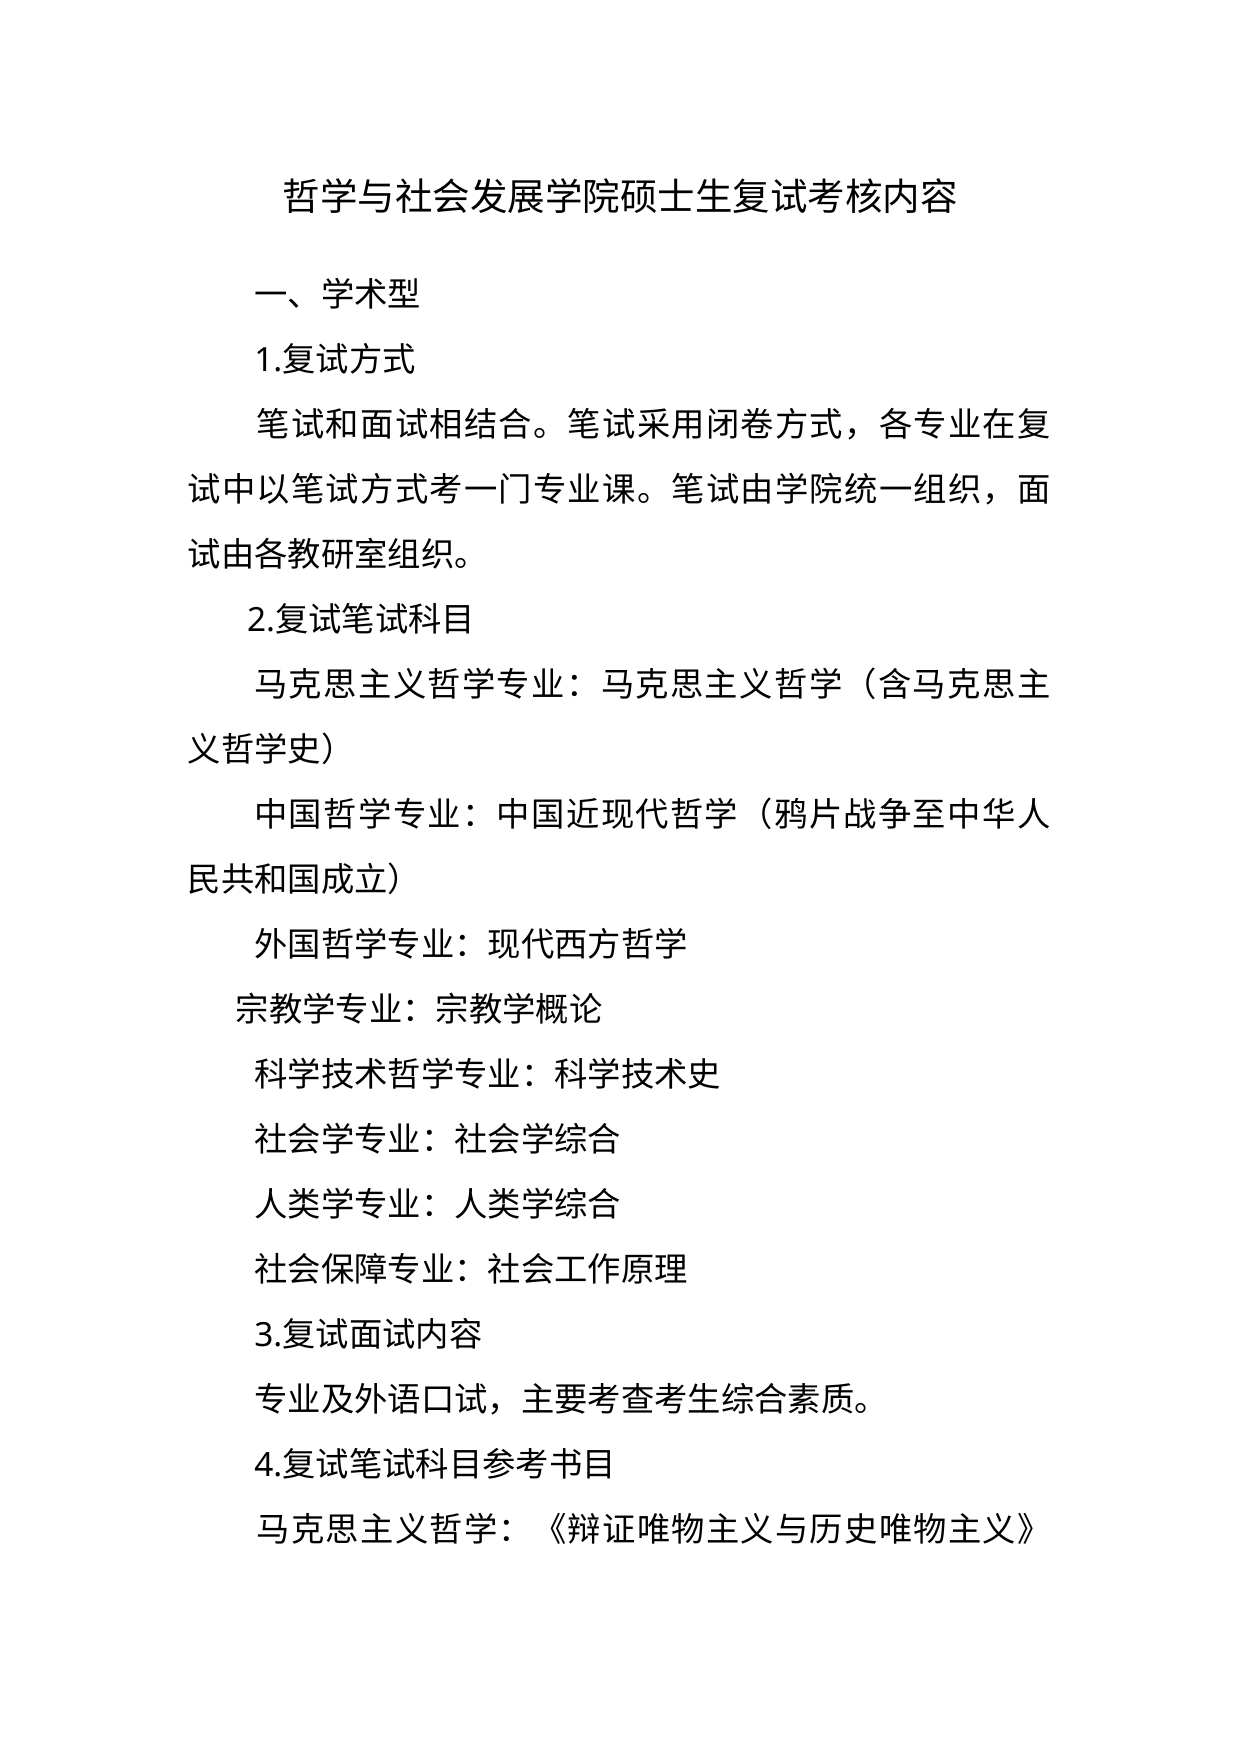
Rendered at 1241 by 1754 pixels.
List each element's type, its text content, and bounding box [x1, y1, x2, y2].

text 2.复试笔试科目 [187, 584, 1053, 649]
text 笔试和面试相结合。笔试采用闭卷方式，各专业在复试中以笔试方式考一门专业课。笔试由学院统一组织，面试由各教研室组织。 [187, 389, 1053, 584]
text 1.复试方式 [187, 324, 1053, 389]
text 宗教学专业：宗教学概论 [187, 974, 1053, 1039]
text 社会学专业：社会学综合 [187, 1104, 1053, 1169]
text 人类学专业：人类学综合 [187, 1169, 1053, 1234]
text 哲学与社会发展学院硕士生复试考核内容 [187, 162, 1053, 227]
text 3.复试面试内容 [187, 1299, 1053, 1364]
text 社会保障专业：社会工作原理 [187, 1234, 1053, 1299]
text 专业及外语口试，主要考查考生综合素质。 [187, 1364, 1053, 1429]
text 4.复试笔试科目参考书目 [187, 1429, 1053, 1494]
text 科学技术哲学专业：科学技术史 [187, 1039, 1053, 1104]
text 中国哲学专业：中国近现代哲学（鸦片战争至中华人民共和国成立） [187, 779, 1053, 909]
text 马克思主义哲学专业：马克思主义哲学（含马克思主义哲学史） [187, 649, 1053, 779]
text 一、学术型 [187, 259, 1053, 324]
text 外国哲学专业：现代西方哲学 [187, 909, 1053, 974]
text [187, 1494, 1053, 1559]
